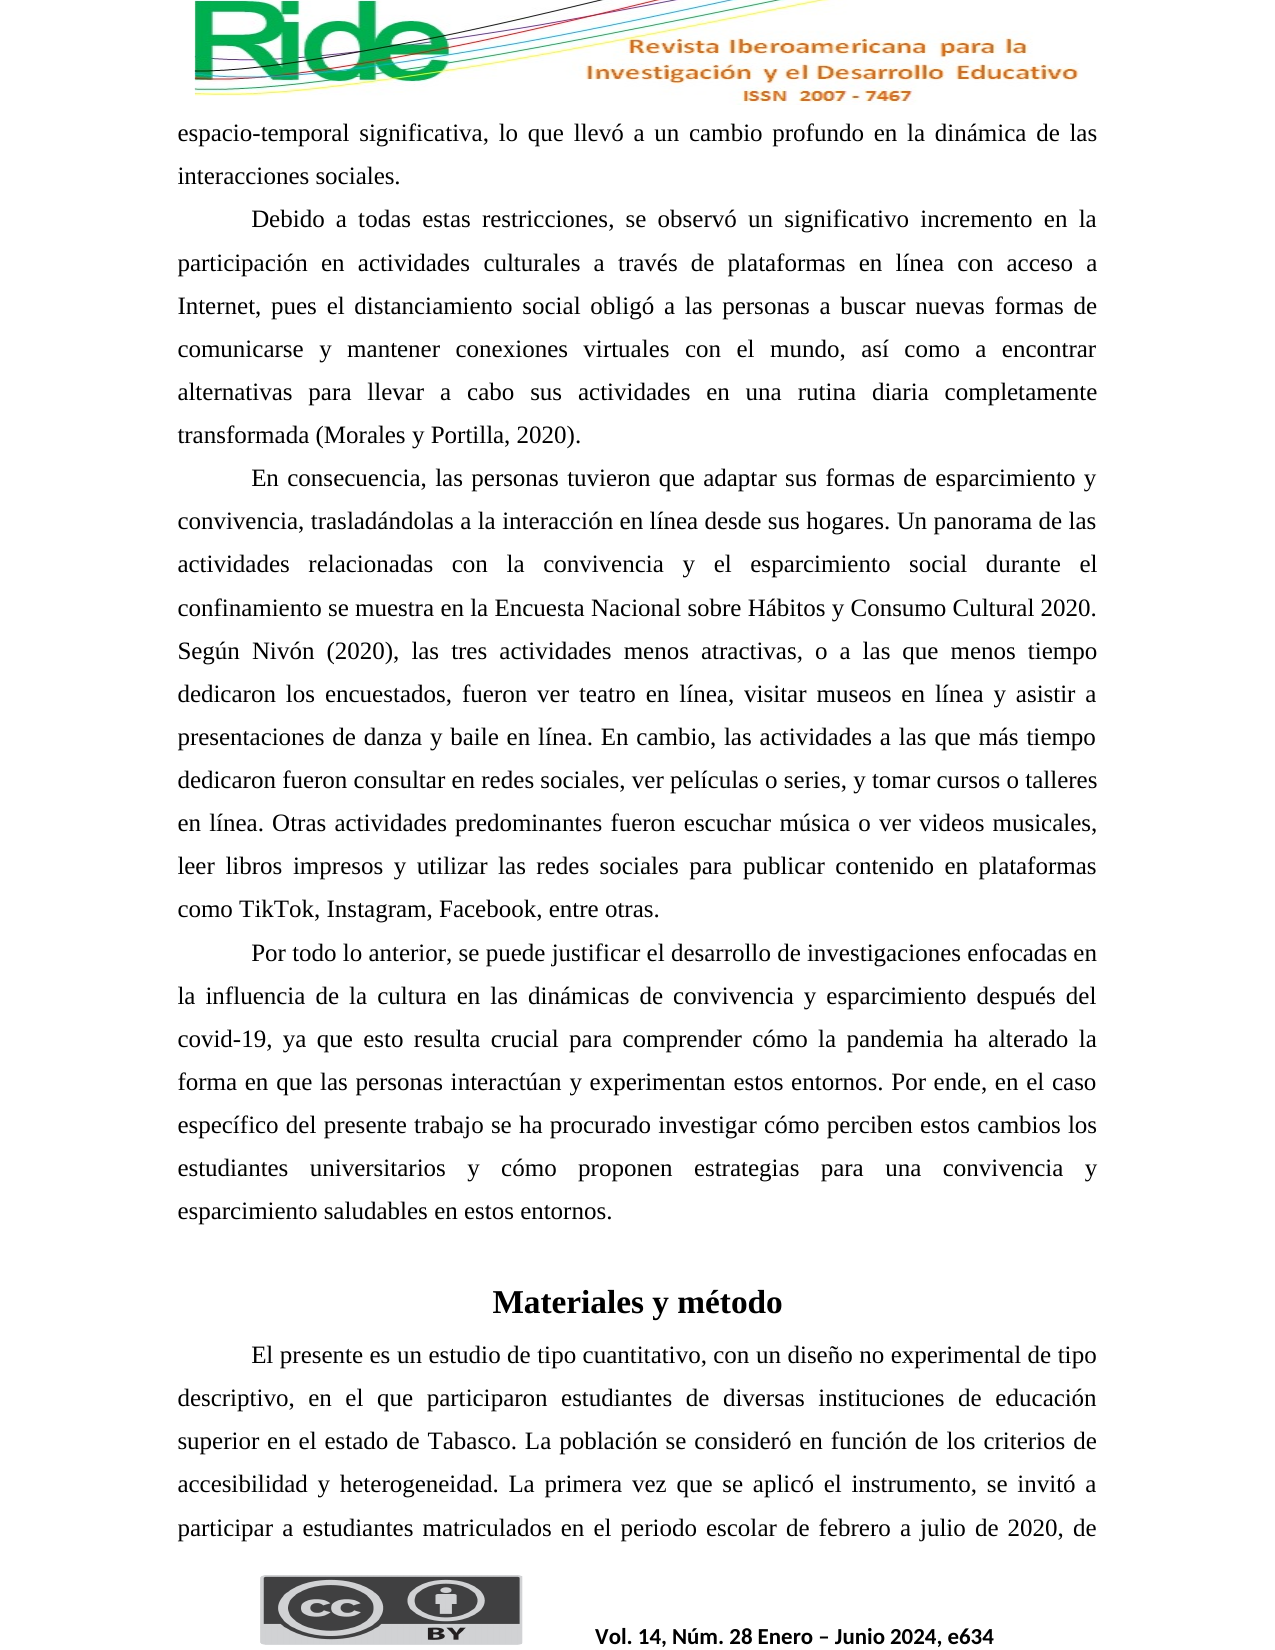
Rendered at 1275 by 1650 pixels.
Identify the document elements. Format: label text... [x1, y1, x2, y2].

picture [194, 0, 1081, 105]
picture [260, 1575, 523, 1645]
text Por todo lo anterior, se puede justificar el desarrollo de investigaciones enfocadas en la influencia de la cultura en las dinámicas de convivencia y esparcimiento después del covid-19, ya que esto resulta crucial para comprender cómo la pandemia ha alterado la forma en que las personas interactúan y experimentan estos entornos. Por ende, en el caso específico del presente trabajo se ha procurado investigar cómo perciben estos cambios los estudiantes universitarios y cómo proponen estrategias para una convivencia y esparcimiento saludables en estos entornos. [177, 938, 1098, 1225]
text Materiales y método [177, 1283, 1098, 1321]
text Debido a todas estas restricciones, se observó un significativo incremento en la participación en actividades culturales a través de plataformas en línea con acceso a Internet, pues el distanciamiento social obligó a las personas a buscar nuevas formas de comunicarse y mantener conexiones virtuales con el mundo, así como a encontrar alternativas para llevar a cabo sus actividades en una rutina diaria completamente transformada (Morales y Portilla, 2020). [177, 204, 1098, 449]
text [177, 118, 1098, 190]
text En consecuencia, las personas tuvieron que adaptar sus formas de esparcimiento y convivencia, trasladándolas a la interacción en línea desde sus hogares. Un panorama de las actividades relacionadas con la convivencia y el esparcimiento social durante el confinamiento se muestra en la Encuesta Nacional sobre Hábitos y Consumo Cultural 2020. Según Nivón (2020), las tres actividades menos atractivas, o a las que menos tiempo dedicaron los encuestados, fueron ver teatro en línea, visitar museos en línea y asistir a presentaciones de danza y baile en línea. En cambio, las actividades a las que más tiempo dedicaron fueron consultar en redes sociales, ver películas o series, y tomar cursos o talleres en línea. Otras actividades predominantes fueron escuchar música o ver videos musicales, leer libros impresos y utilizar las redes sociales para publicar contenido en plataformas como TikTok, Instagram, Facebook, entre otras. [177, 463, 1098, 923]
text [177, 1340, 1098, 1541]
